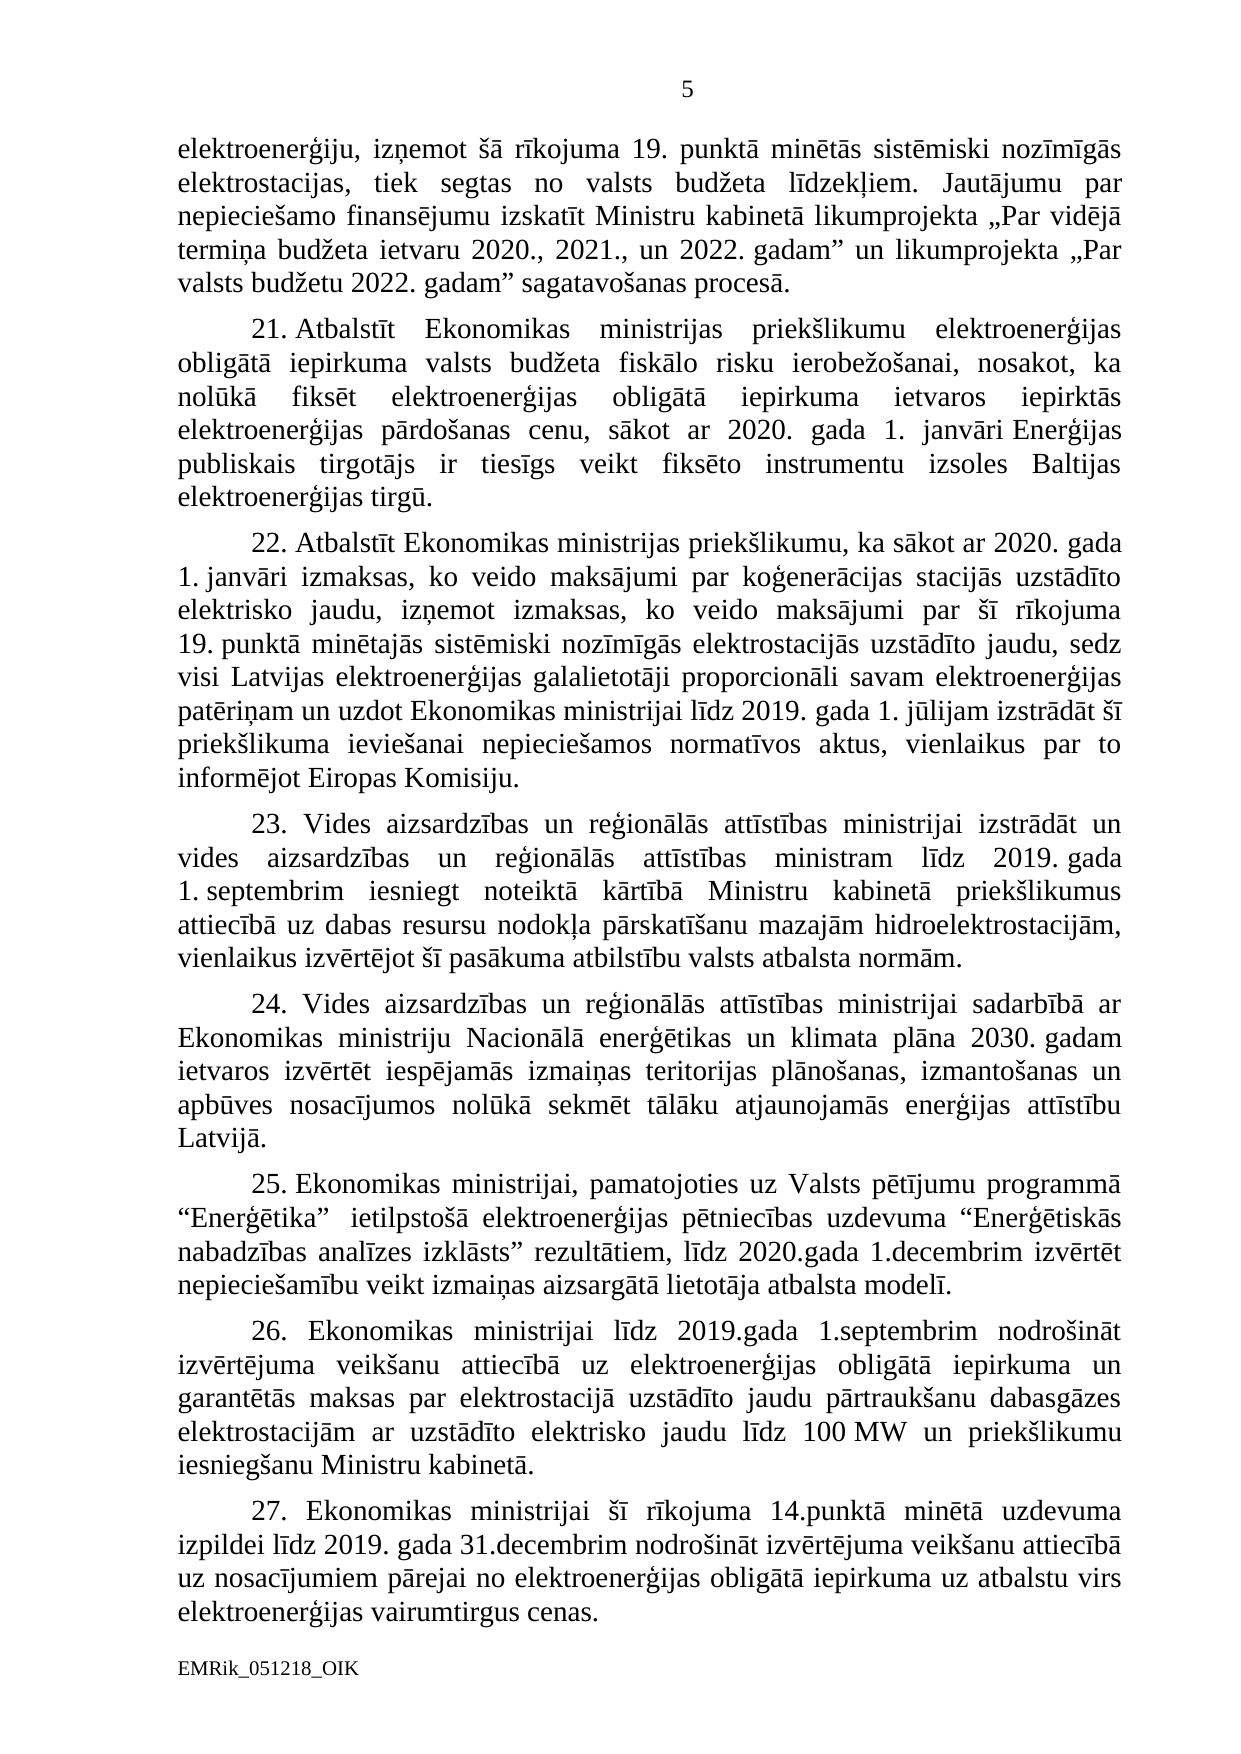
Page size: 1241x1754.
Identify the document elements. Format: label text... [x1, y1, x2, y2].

text 21. Atbalstīt Ekonomikas ministrijas priekšlikumu elektroenerģijas obligātā iepirkuma valsts budžeta fiskālo risku ierobežošanai, nosakot, ka nolūkā fiksēt elektroenerģijas obligātā iepirkuma ietvaros iepirktās elektroenerģijas pārdošanas cenu, sākot ar 2020. gada 1. janvāri Enerģijas publiskais tirgotājs ir tiesīgs veikt fiksēto instrumentu izsoles Baltijas elektroenerģijas tirgū. [177, 312, 1122, 513]
text 23. Vides aizsardzības un reģionālās attīstības ministrijai izstrādāt un vides aizsardzības un reģionālās attīstības ministram līdz 2019. gada 1. septembrim iesniegt noteiktā kārtībā Ministru kabinetā priekšlikumus attiecībā uz dabas resursu nodokļa pārskatīšanu mazajām hidroelektrostacijām, vienlaikus izvērtējot šī pasākuma atbilstību valsts atbalsta normām. [177, 806, 1122, 974]
text 26. Ekonomikas ministrijai līdz 2019.gada 1.septembrim nodrošināt izvērtējuma veikšanu attiecībā uz elektroenerģijas obligātā iepirkuma un garantētās maksas par elektrostacijā uzstādīto jaudu pārtraukšanu dabasgāzes elektrostacijām ar uzstādīto elektrisko jaudu līdz 100 MW un priekšlikumu iesniegšanu Ministru kabinetā. [177, 1313, 1122, 1481]
text 27. Ekonomikas ministrijai šī rīkojuma 14.punktā minētā uzdevuma izpildei līdz 2019. gada 31.decembrim nodrošināt izvērtējuma veikšanu attiecībā uz nosacījumiem pārejai no elektroenerģijas obligātā iepirkuma uz atbalstu virs elektroenerģijas vairumtirgus cenas. [177, 1493, 1122, 1628]
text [177, 131, 1122, 299]
text 22. Atbalstīt Ekonomikas ministrijas priekšlikumu, ka sākot ar 2020. gada 1. janvāri izmaksas, ko veido maksājumi par koģenerācijas stacijās uzstādīto elektrisko jaudu, izņemot izmaksas, ko veido maksājumi par šī rīkojuma 19. punktā minētajās sistēmiski nozīmīgās elektrostacijās uzstādīto jaudu, sedz visi Latvijas elektroenerģijas galalietotāji proporcionāli savam elektroenerģijas patēriņam un uzdot Ekonomikas ministrijai līdz 2019. gada 1. jūlijam izstrādāt šī priekšlikuma ieviešanai nepieciešamos normatīvos aktus, vienlaikus par to informējot Eiropas Komisiju. [177, 525, 1122, 794]
text 24. Vides aizsardzības un reģionālās attīstības ministrijai sadarbībā ar Ekonomikas ministriju Nacionālā enerģētikas un klimata plāna 2030. gadam ietvaros izvērtēt iespējamās izmaiņas teritorijas plānošanas, izmantošanas un apbūves nosacījumos nolūkā sekmēt tālāku atjaunojamās enerģijas attīstību Latvijā. [177, 986, 1122, 1154]
text 25. Ekonomikas ministrijai, pamatojoties uz Valsts pētījumu programmā “Enerģētika” ietilpstošā elektroenerģijas pētniecības uzdevuma “Enerģētiskās nabadzības analīzes izklāsts” rezultātiem, līdz 2020.gada 1.decembrim izvērtēt nepieciešamību veikt izmaiņas aizsargātā lietotāja atbalsta modelī. [177, 1167, 1122, 1301]
